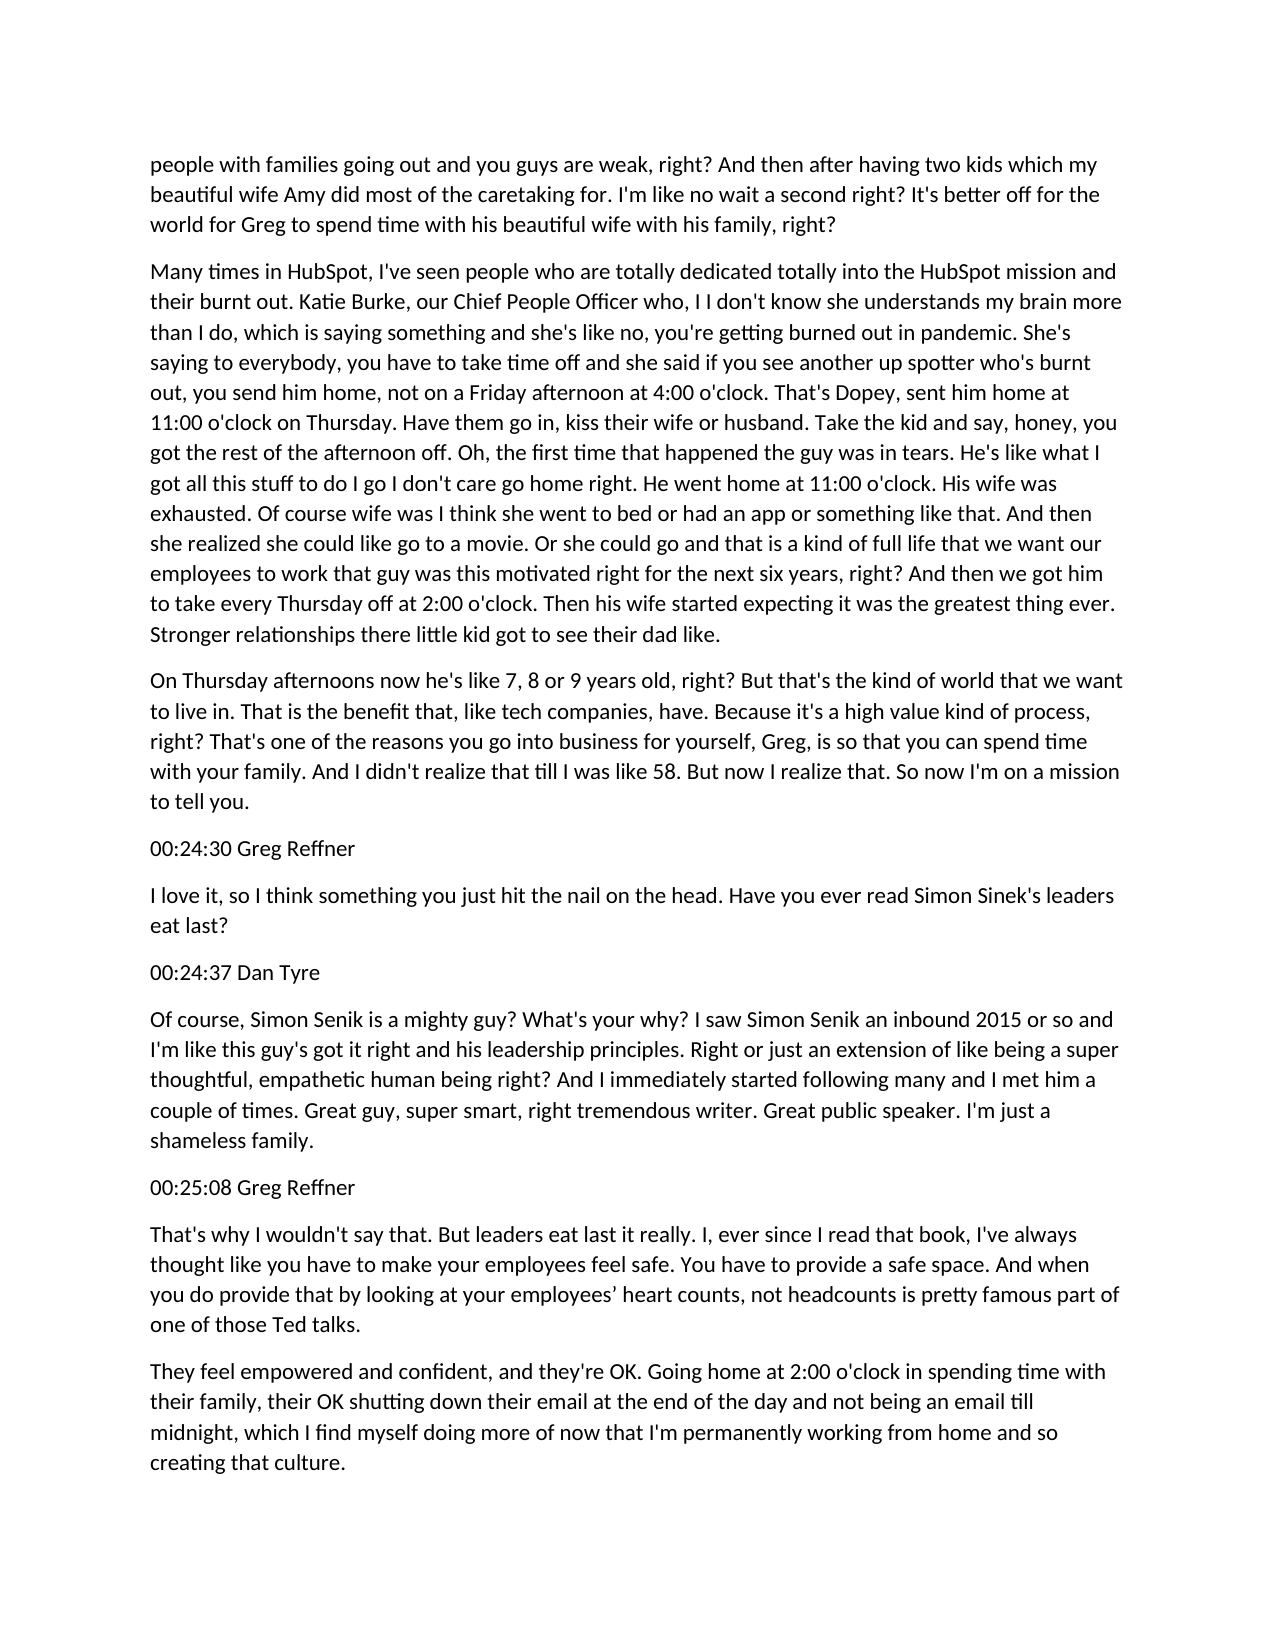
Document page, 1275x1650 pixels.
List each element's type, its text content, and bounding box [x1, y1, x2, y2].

text That's why I wouldn't say that. But leaders eat last it really. I, ever since I read that book, I've always thought like you have to make your employees feel safe. You have to provide a safe space. And when you do provide that by looking at your employees’ heart counts, not headcounts is pretty famous part of one of those Ted talks. [150, 1220, 1125, 1338]
text Many times in HubSpot, I've seen people who are totally dedicated totally into the HubSpot mission and their burnt out. Katie Burke, our Chief People Officer who, I I don't know she understands my brain more than I do, which is saying something and she's like no, you're getting burned out in pandemic. She's saying to everybody, you have to take time off and she said if you see another up spotter who's burnt out, you send him home, not on a Friday afternoon at 4:00 o'clock. That's Dopey, sent him home at 11:00 o'clock on Thursday. Have them go in, kiss their wife or husband. Take the kid and say, honey, you got the rest of the afternoon off. Oh, the first time that happened the guy was in tears. He's like what I got all this stuff to do I go I don't care go home right. He went home at 11:00 o'clock. His wife was exhausted. Of course wife was I think she went to bed or had an app or something like that. And then she realized she could like go to a movie. Or she could go and that is a kind of full life that we want our employees to work that guy was this motivated right for the next six years, right? And then we got him to take every Thursday off at 2:00 o'clock. Then his wife started expecting it was the greatest thing ever. Stronger relationships there little kid got to see their dad like. [150, 257, 1125, 648]
text 00:24:37 Dan Tyre [150, 958, 1125, 986]
text 00:24:30 Greg Reffner [150, 834, 1125, 862]
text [150, 150, 1125, 238]
text 00:25:08 Greg Reffner [150, 1173, 1125, 1201]
text On Thursday afternoons now he's like 7, 8 or 9 years old, right? But that's the kind of world that we want to live in. That is the benefit that, like tech companies, have. Because it's a high value kind of process, right? That's one of the reasons you go into business for yourself, Greg, is so that you can spend time with your family. And I didn't realize that till I was like 58. But now I realize that. So now I'm on a mission to tell you. [150, 667, 1125, 816]
text Of course, Simon Senik is a mighty guy? What's your why? I saw Simon Senik an inbound 2015 or so and I'm like this guy's got it right and his leadership principles. Right or just an extension of like being a super thoughtful, empathetic human being right? And I immediately started following many and I met him a couple of times. Great guy, super smart, right tremendous writer. Great public speaker. I'm just a shameless family. [150, 1005, 1125, 1154]
text I love it, so I think something you just hit the nail on the head. Have you ever read Simon Sinek's leaders eat last? [150, 881, 1125, 939]
text They feel empowered and confident, and they're OK. Going home at 2:00 o'clock in spending time with their family, their OK shutting down their email at the end of the day and not being an email till midnight, which I find myself doing more of now that I'm permanently working from home and so creating that culture. [150, 1357, 1125, 1476]
